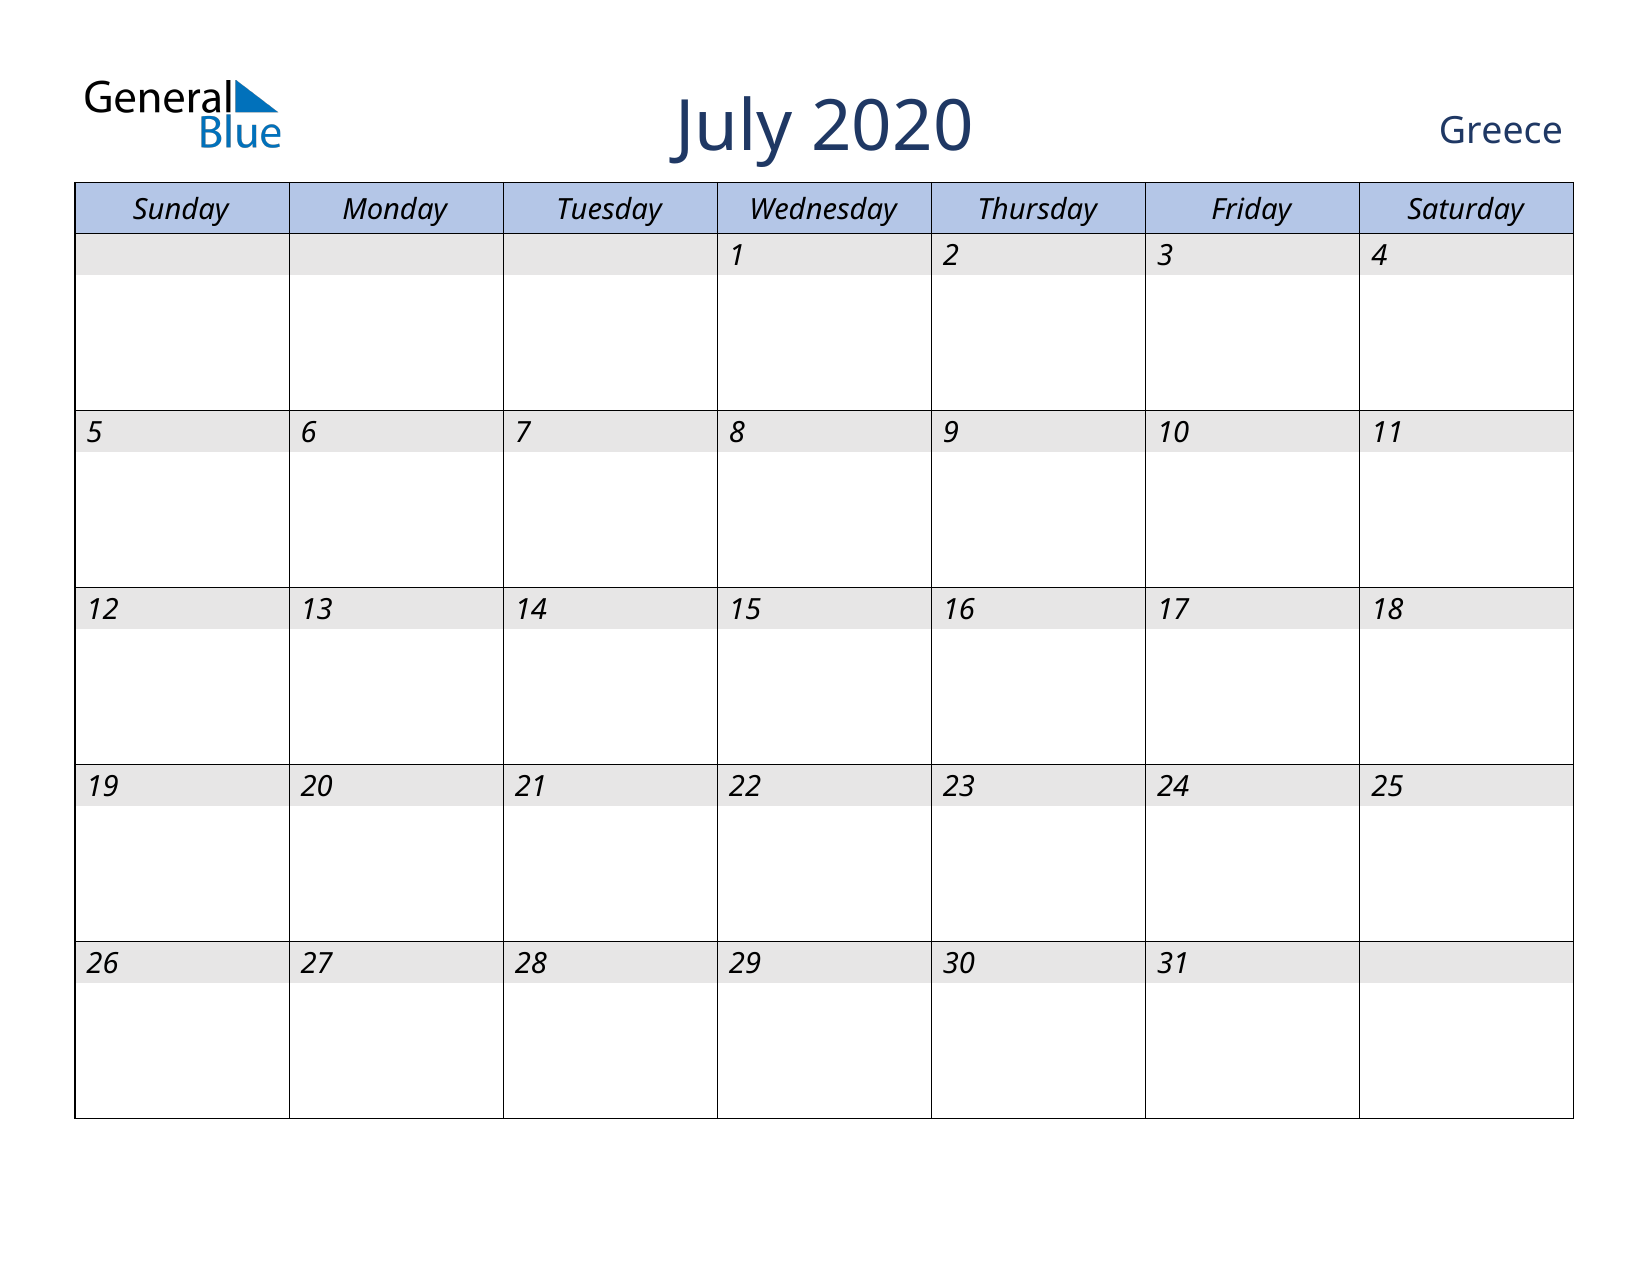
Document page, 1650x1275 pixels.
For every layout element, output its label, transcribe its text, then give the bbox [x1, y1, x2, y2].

table_cell [718, 629, 931, 764]
table_cell [76, 629, 289, 764]
table_cell 23 [932, 765, 1145, 806]
table_cell [504, 234, 717, 275]
table_cell [290, 983, 503, 1118]
table_header Greece [1146, 75, 1574, 182]
table_header [75, 75, 503, 182]
table_cell [1146, 629, 1359, 764]
table_cell [1360, 452, 1573, 587]
table_cell Monday [290, 183, 503, 233]
table_cell [504, 629, 717, 764]
picture [85, 80, 281, 148]
table_cell [76, 983, 289, 1118]
table_cell [504, 275, 717, 410]
table_cell Thursday [932, 183, 1145, 233]
table_cell [718, 275, 931, 410]
table_cell Wednesday [718, 183, 931, 233]
table_cell 30 [932, 942, 1145, 983]
table_cell 22 [718, 765, 931, 806]
table_cell [1146, 983, 1359, 1118]
table_cell [718, 806, 931, 941]
table_cell 19 [76, 765, 289, 806]
table_cell [932, 629, 1145, 764]
table_cell [1146, 275, 1359, 410]
table_header July 2020 [503, 75, 1146, 182]
table_cell [1360, 806, 1573, 941]
table_cell [932, 275, 1145, 410]
table_cell Friday [1146, 183, 1359, 233]
table_cell [718, 983, 931, 1118]
table_cell 14 [504, 588, 717, 629]
table_cell [932, 452, 1145, 587]
table_cell [76, 275, 289, 410]
table_cell [290, 234, 503, 275]
table_cell 25 [1360, 765, 1573, 806]
table_cell 20 [290, 765, 503, 806]
table_cell 29 [718, 942, 931, 983]
table_cell [504, 983, 717, 1118]
table_cell [1360, 942, 1573, 983]
table_cell [76, 806, 289, 941]
table_cell [932, 806, 1145, 941]
table_cell [1146, 452, 1359, 587]
table_cell 16 [932, 588, 1145, 629]
table_cell 6 [290, 411, 503, 452]
table_cell 8 [718, 411, 931, 452]
table_cell Tuesday [504, 183, 717, 233]
table_cell 26 [76, 942, 289, 983]
table_cell [504, 452, 717, 587]
table_cell 1 [718, 234, 931, 275]
table_cell 3 [1146, 234, 1359, 275]
table_cell 12 [76, 588, 289, 629]
table_cell 17 [1146, 588, 1359, 629]
table_cell 5 [76, 411, 289, 452]
table_cell 9 [932, 411, 1145, 452]
table_cell 2 [932, 234, 1145, 275]
table_cell [1360, 629, 1573, 764]
table_cell [290, 275, 503, 410]
table_cell [76, 234, 289, 275]
table_cell 27 [290, 942, 503, 983]
table_cell 18 [1360, 588, 1573, 629]
table_cell 15 [718, 588, 931, 629]
table_cell [1146, 806, 1359, 941]
table_cell [76, 452, 289, 587]
table_cell 10 [1146, 411, 1359, 452]
table_cell 24 [1146, 765, 1359, 806]
table_cell 28 [504, 942, 717, 983]
table_cell [504, 806, 717, 941]
table_cell [1360, 275, 1573, 410]
table_cell Saturday [1360, 183, 1573, 233]
table_cell [290, 452, 503, 587]
table_cell [718, 452, 931, 587]
table_cell Sunday [76, 183, 289, 233]
table_cell [290, 629, 503, 764]
table_cell [1360, 983, 1573, 1118]
table_cell [290, 806, 503, 941]
table_cell 4 [1360, 234, 1573, 275]
table_cell [932, 983, 1145, 1118]
table_cell 21 [504, 765, 717, 806]
table_cell 31 [1146, 942, 1359, 983]
table_cell 7 [504, 411, 717, 452]
table_cell 11 [1360, 411, 1573, 452]
table_cell 13 [290, 588, 503, 629]
